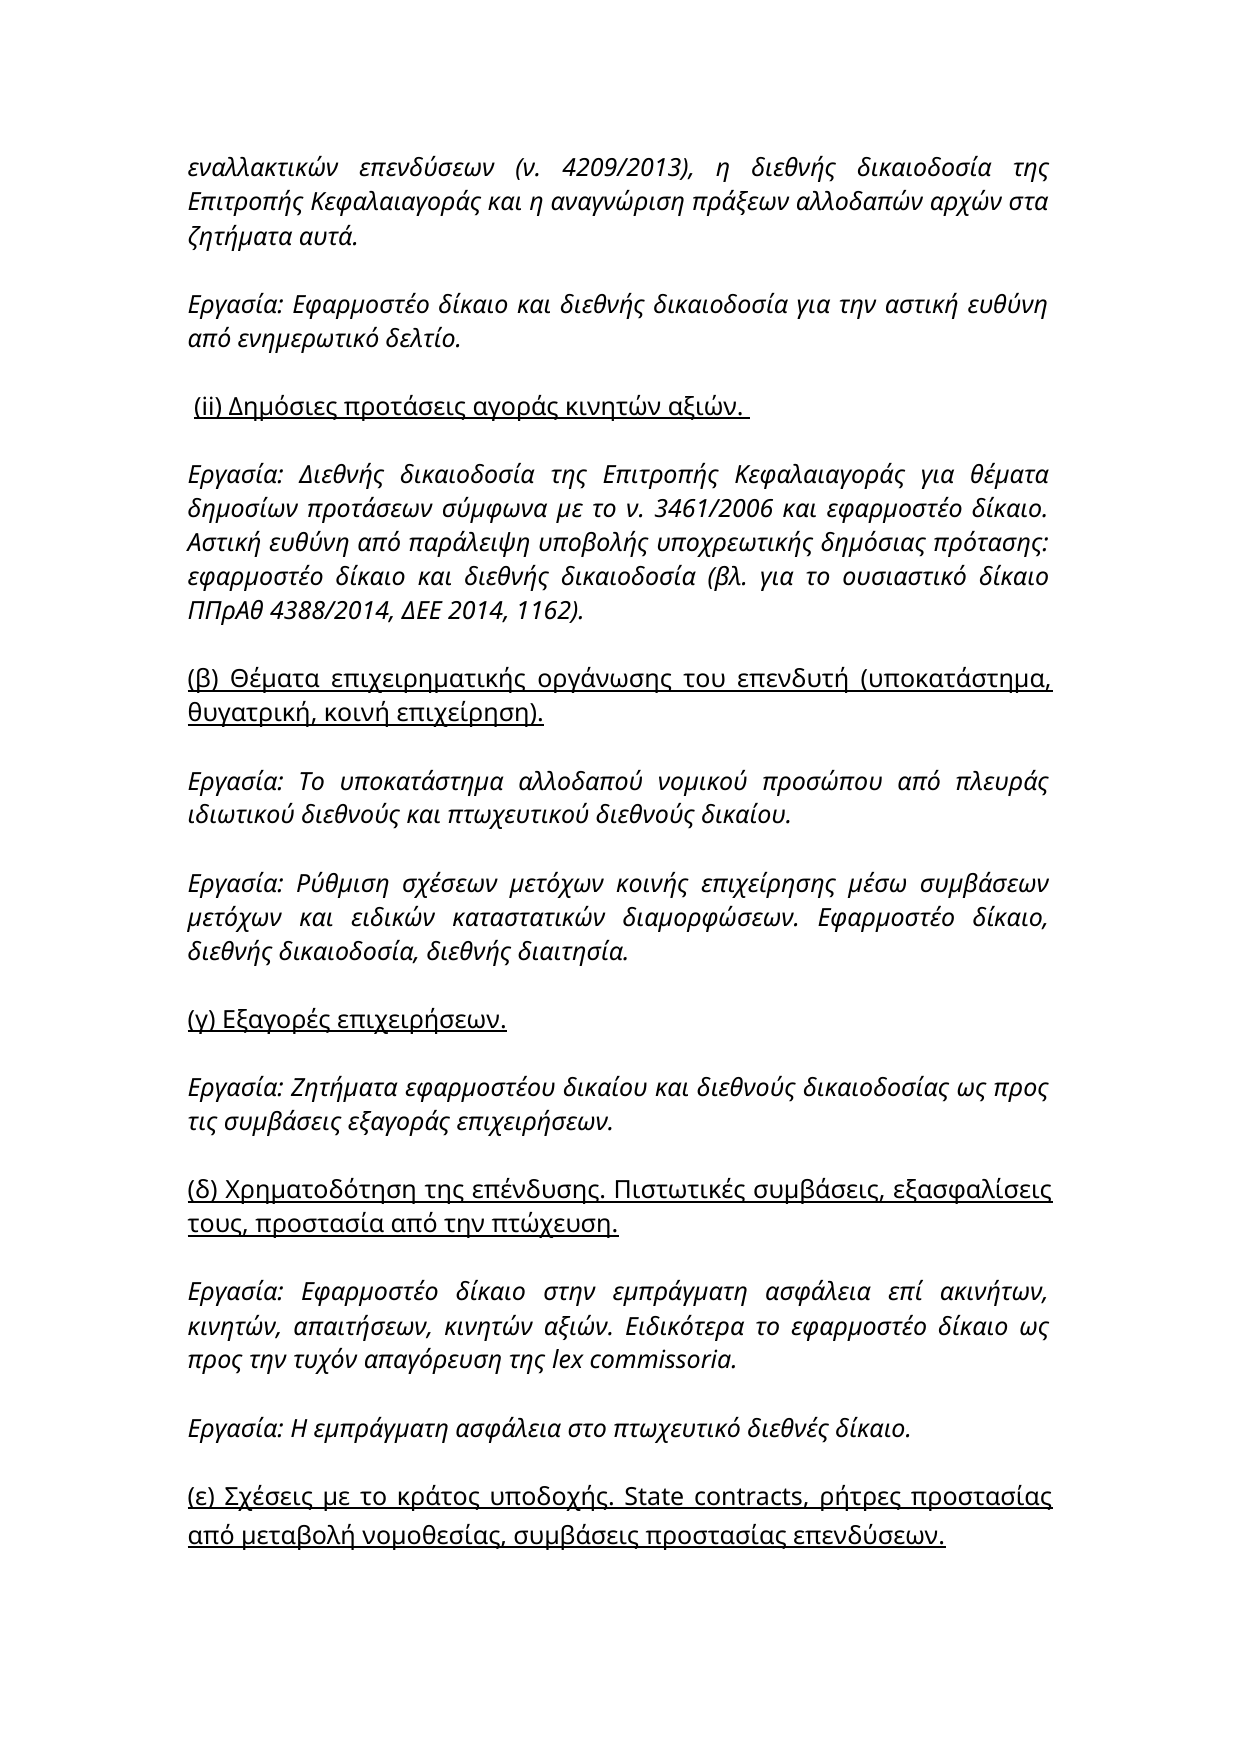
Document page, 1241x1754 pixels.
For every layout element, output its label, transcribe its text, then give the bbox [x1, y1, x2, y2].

text Εργασία: Το υποκατάστημα αλλοδαπού νομικού προσώπου από πλευράς ιδιωτικού διεθνούς και πτωχευτικού διεθνούς δικαίου. [187, 763, 1053, 831]
text Εργασία: Εφαρμοστέο δίκαιο και διεθνής δικαιοδοσία για την αστική ευθύνη από ενημερωτικό δελτίο. [187, 286, 1053, 354]
text Εργασία: Διεθνής δικαιοδοσία της Επιτροπής Κεφαλαιαγοράς για θέματα δημοσίων προτάσεων σύμφωνα με το ν. 3461/2006 και εφαρμοστέο δίκαιο. Αστική ευθύνη από παράλειψη υποβολής υποχρεωτικής δημόσιας πρότασης: εφαρμοστέο δίκαιο και διεθνής δικαιοδοσία (βλ. για το ουσιαστικό δίκαιο ΠΠρΑθ 4388/2014, ΔΕΕ 2014, 1162). [187, 457, 1053, 627]
text (γ) Εξαγορές επιχειρήσεων. [187, 1002, 1053, 1036]
text (ε) Σχέσεις με το κράτος υποδοχής. State contracts, ρήτρες προστασίας από μεταβολή νομοθεσίας, συμβάσεις προστασίας επενδύσεων. [187, 1478, 1053, 1507]
text (δ) Χρηματοδότηση της επένδυσης. Πιστωτικές συμβάσεις, εξασφαλίσεις τους, προστασία από την πτώχευση. [187, 1172, 1053, 1201]
text Εργασία: Η εμπράγματη ασφάλεια στο πτωχευτικό διεθνές δίκαιο. [187, 1410, 1053, 1444]
text (δ) Χρηματοδότηση της επένδυσης. Πιστωτικές συμβάσεις, εξασφαλίσεις τους, προστασία από την πτώχευση. [187, 1202, 1053, 1240]
text Εργασία: Εφαρμοστέο δίκαιο στην εμπράγματη ασφάλεια επί ακινήτων, κινητών, απαιτήσεων, κινητών αξιών. Ειδικότερα το εφαρμοστέο δίκαιο ως προς την τυχόν απαγόρευση της lex commissoria. [187, 1274, 1053, 1376]
text (ε) Σχέσεις με το κράτος υποδοχής. State contracts, ρήτρες προστασίας από μεταβολή νομοθεσίας, συμβάσεις προστασίας επενδύσεων. [187, 1508, 1053, 1552]
text (ii) Δημόσιες προτάσεις αγοράς κινητών αξιών. [187, 388, 1053, 422]
text Εργασία: Ρύθμιση σχέσεων μετόχων κοινής επιχείρησης μέσω συμβάσεων μετόχων και ειδικών καταστατικών διαμορφώσεων. Εφαρμοστέο δίκαιο, διεθνής δικαιοδοσία, διεθνής διαιτησία. [187, 865, 1053, 967]
text Εργασία: Ζητήματα εφαρμοστέου δικαίου και διεθνούς δικαιοδοσίας ως προς τις συμβάσεις εξαγοράς επιχειρήσεων. [187, 1070, 1053, 1138]
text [187, 150, 1053, 252]
text (β) Θέματα επιχειρηματικής οργάνωσης του επενδυτή (υποκατάστημα, θυγατρική, κοινή επιχείρηση). [187, 691, 1053, 729]
text (β) Θέματα επιχειρηματικής οργάνωσης του επενδυτή (υποκατάστημα, θυγατρική, κοινή επιχείρηση). [187, 661, 1053, 690]
